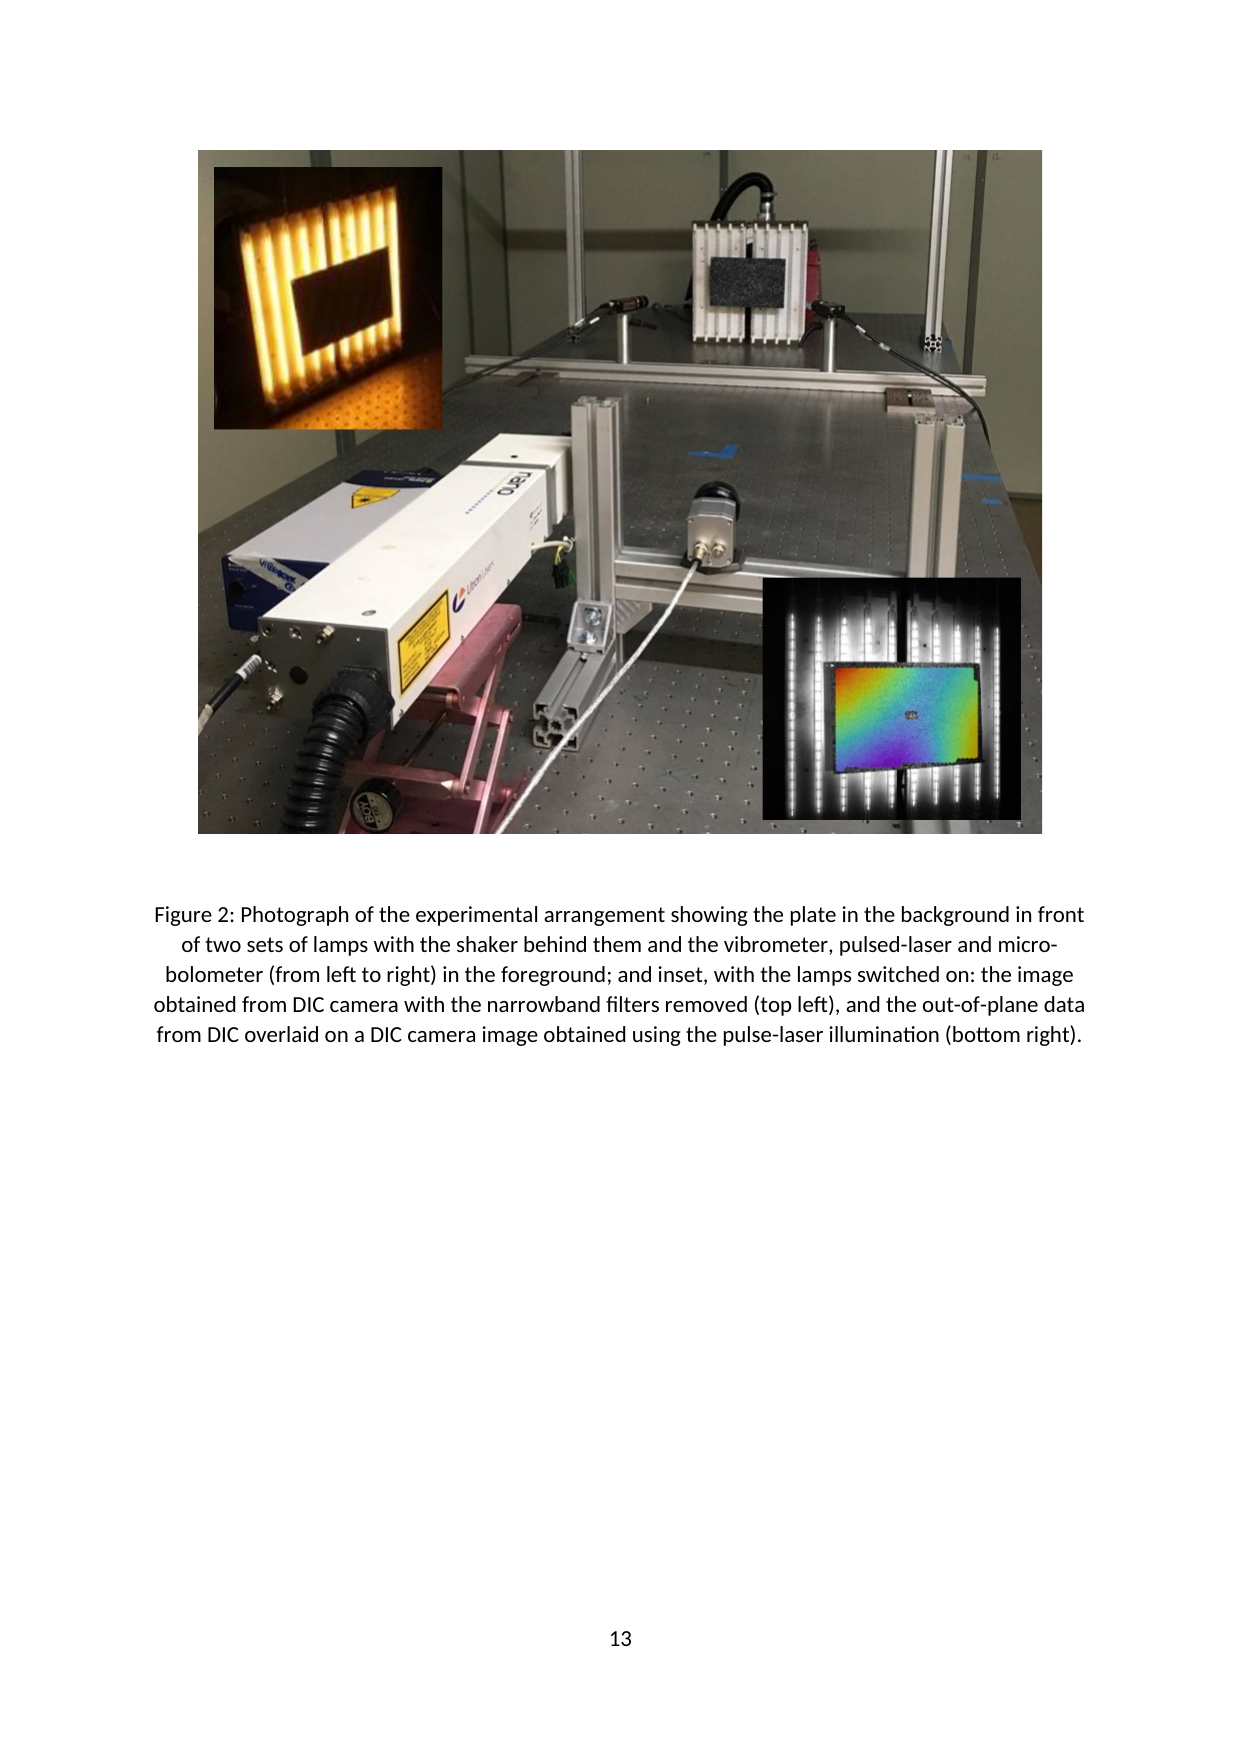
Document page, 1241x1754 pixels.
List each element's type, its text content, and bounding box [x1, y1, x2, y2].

picture [198, 150, 1043, 834]
text Figure 2: Photograph of the experimental arrangement showing the plate in the background in front of two sets of lamps with the shaker behind them and the vibrometer, pulsed-laser and micro-bolometer (from left to right) in the foreground; and inset, with the lamps switched on: the image obtained from DIC camera with the narrowband filters removed (top left), and the out-of-plane data from DIC overlaid on a DIC camera image obtained using the pulse-laser illumination (bottom right). [150, 900, 1090, 1048]
